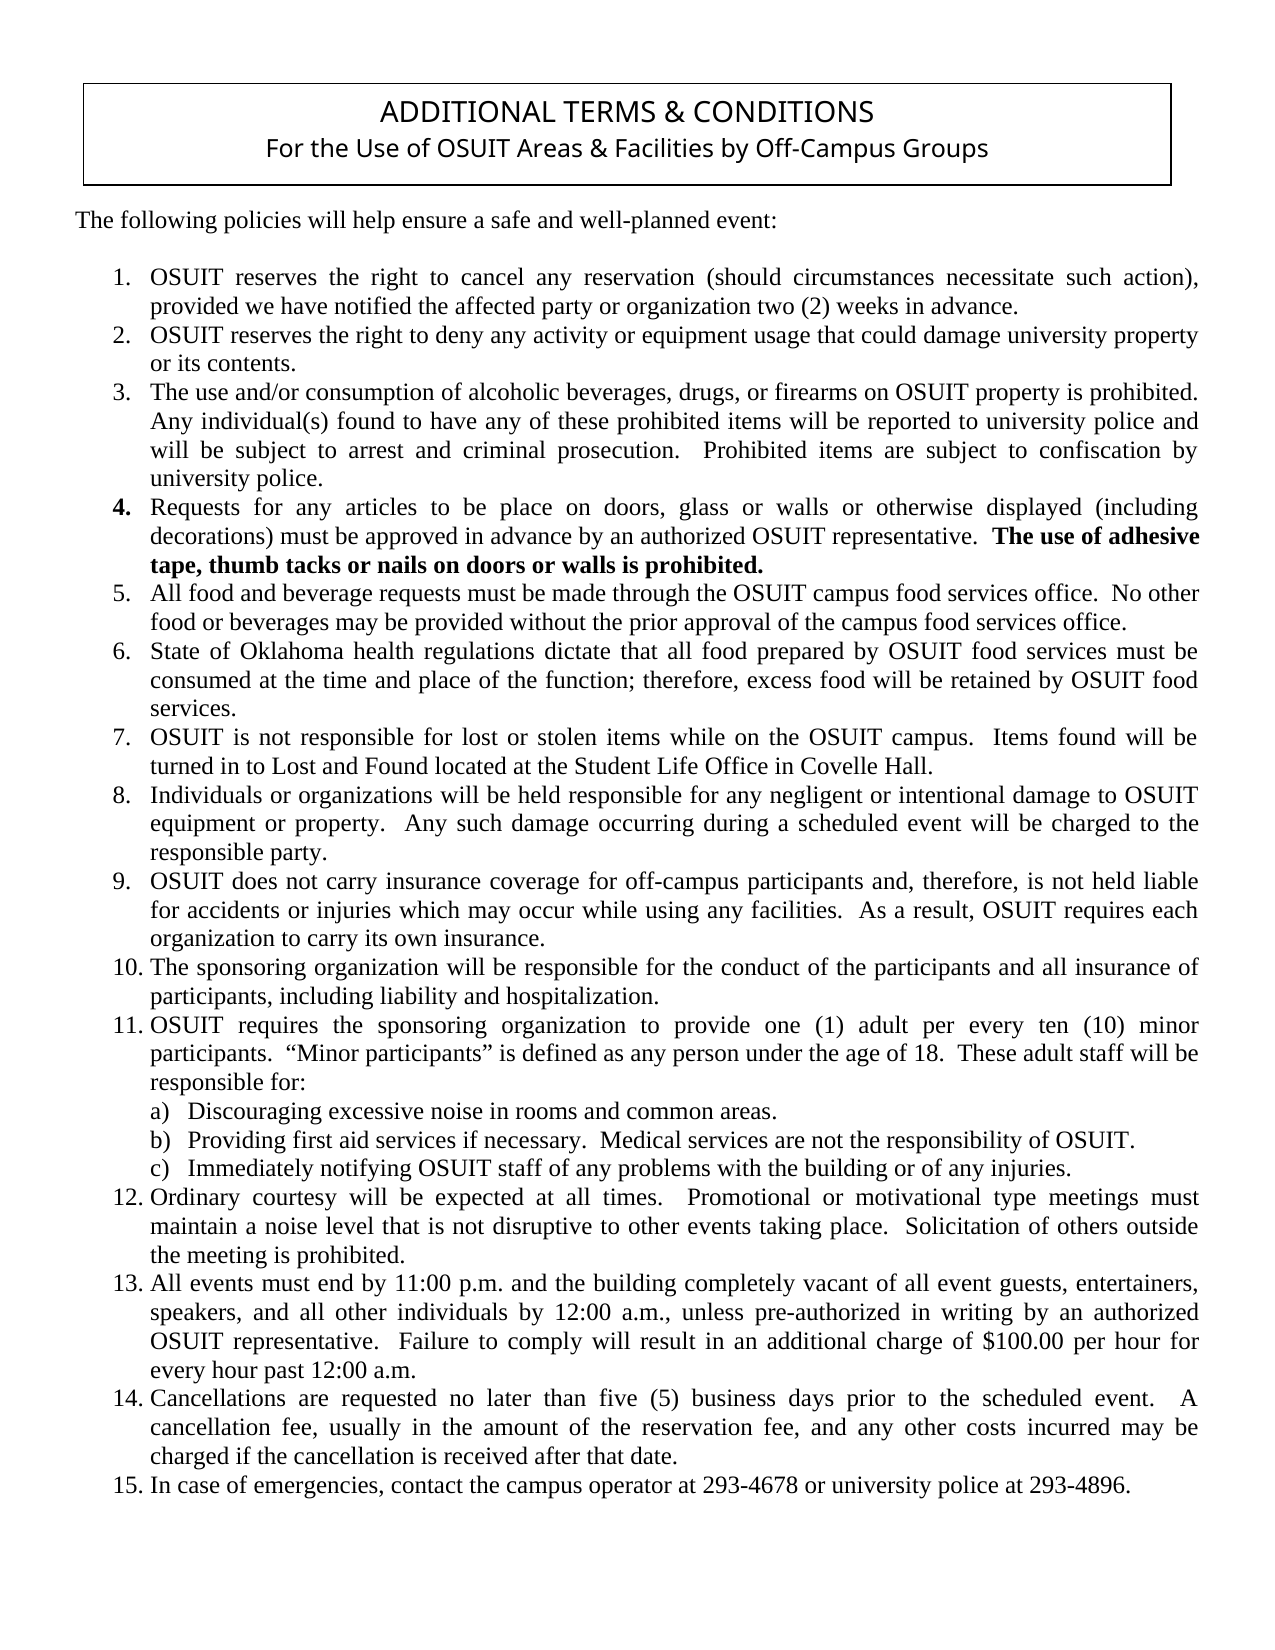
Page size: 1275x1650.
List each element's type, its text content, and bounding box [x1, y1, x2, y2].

list OSUIT requires the sponsoring organization to provide one (1) adult per every ten (10) minor participants. “Minor participants” is defined as any person under the age of 18. These adult staff will be responsible for: [112, 1010, 1200, 1096]
list Ordinary courtesy will be expected at all times. Promotional or motivational type meetings must maintain a noise level that is not disruptive to other events taking place. Solicitation of others outside the meeting is prohibited. [112, 1182, 1200, 1268]
text The following policies will help ensure a safe and well-planned event: [75, 205, 1200, 233]
list Providing first aid services if necessary. Medical services are not the responsibility of OSUIT. [150, 1125, 1200, 1153]
list OSUIT is not responsible for lost or stolen items while on the OSUIT campus. Items found will be turned in to Lost and Found located at the Student Life Office in Covelle Hall. [112, 722, 1200, 780]
list All food and beverage requests must be made through the OSUIT campus food services office. No other food or beverages may be provided without the prior approval of the campus food services office. [112, 578, 1200, 636]
list Cancellations are requested no later than five (5) business days prior to the scheduled event. A cancellation fee, usually in the amount of the reservation fee, and any other costs incurred may be charged if the cancellation is received after that date. [112, 1383, 1200, 1470]
list OSUIT reserves the right to deny any activity or equipment usage that could damage university property or its contents. [112, 320, 1200, 377]
list The sponsoring organization will be responsible for the conduct of the participants and all insurance of participants, including liability and hospitalization. [112, 952, 1200, 1010]
list Immediately notifying OSUIT staff of any problems with the building or of any injuries. [150, 1153, 1200, 1182]
list OSUIT does not carry insurance coverage for off-campus participants and, therefore, is not held liable for accidents or injuries which may occur while using any facilities. As a result, OSUIT requires each organization to carry its own insurance. [112, 866, 1200, 952]
list Discouraging excessive noise in rooms and common areas. [150, 1096, 1200, 1125]
list Individuals or organizations will be held responsible for any negligent or intentional damage to OSUIT equipment or property. Any such damage occurring during a scheduled event will be charged to the responsible party. [112, 780, 1200, 866]
list In case of emergencies, contact the campus operator at 293-4678 or university police at 293-4896. [112, 1470, 1200, 1498]
list State of Oklahoma health regulations dictate that all food prepared by OSUIT food services must be consumed at the time and place of the function; therefore, excess food will be retained by OSUIT food services. [112, 636, 1200, 722]
list The use and/or consumption of alcoholic beverages, drugs, or firearms on OSUIT property is prohibited. Any individual(s) found to have any of these prohibited items will be reported to university police and will be subject to arrest and criminal prosecution. Prohibited items are subject to confiscation by university police. [112, 377, 1200, 492]
list Requests for any articles to be place on doors, glass or walls or otherwise displayed (including decorations) must be approved in advance by an authorized OSUIT representative. The use of adhesive tape, thumb tacks or nails on doors or walls is prohibited. [112, 492, 1200, 578]
list OSUIT reserves the right to cancel any reservation (should circumstances necessitate such action), provided we have notified the affected party or organization two (2) weeks in advance. [112, 262, 1200, 320]
list All events must end by 11:00 p.m. and the building completely vacant of all event guests, entertainers, speakers, and all other individuals by 12:00 a.m., unless pre-authorized in writing by an authorized OSUIT representative. Failure to comply will result in an additional charge of $100.00 per hour for every hour past 12:00 a.m. [112, 1268, 1200, 1383]
